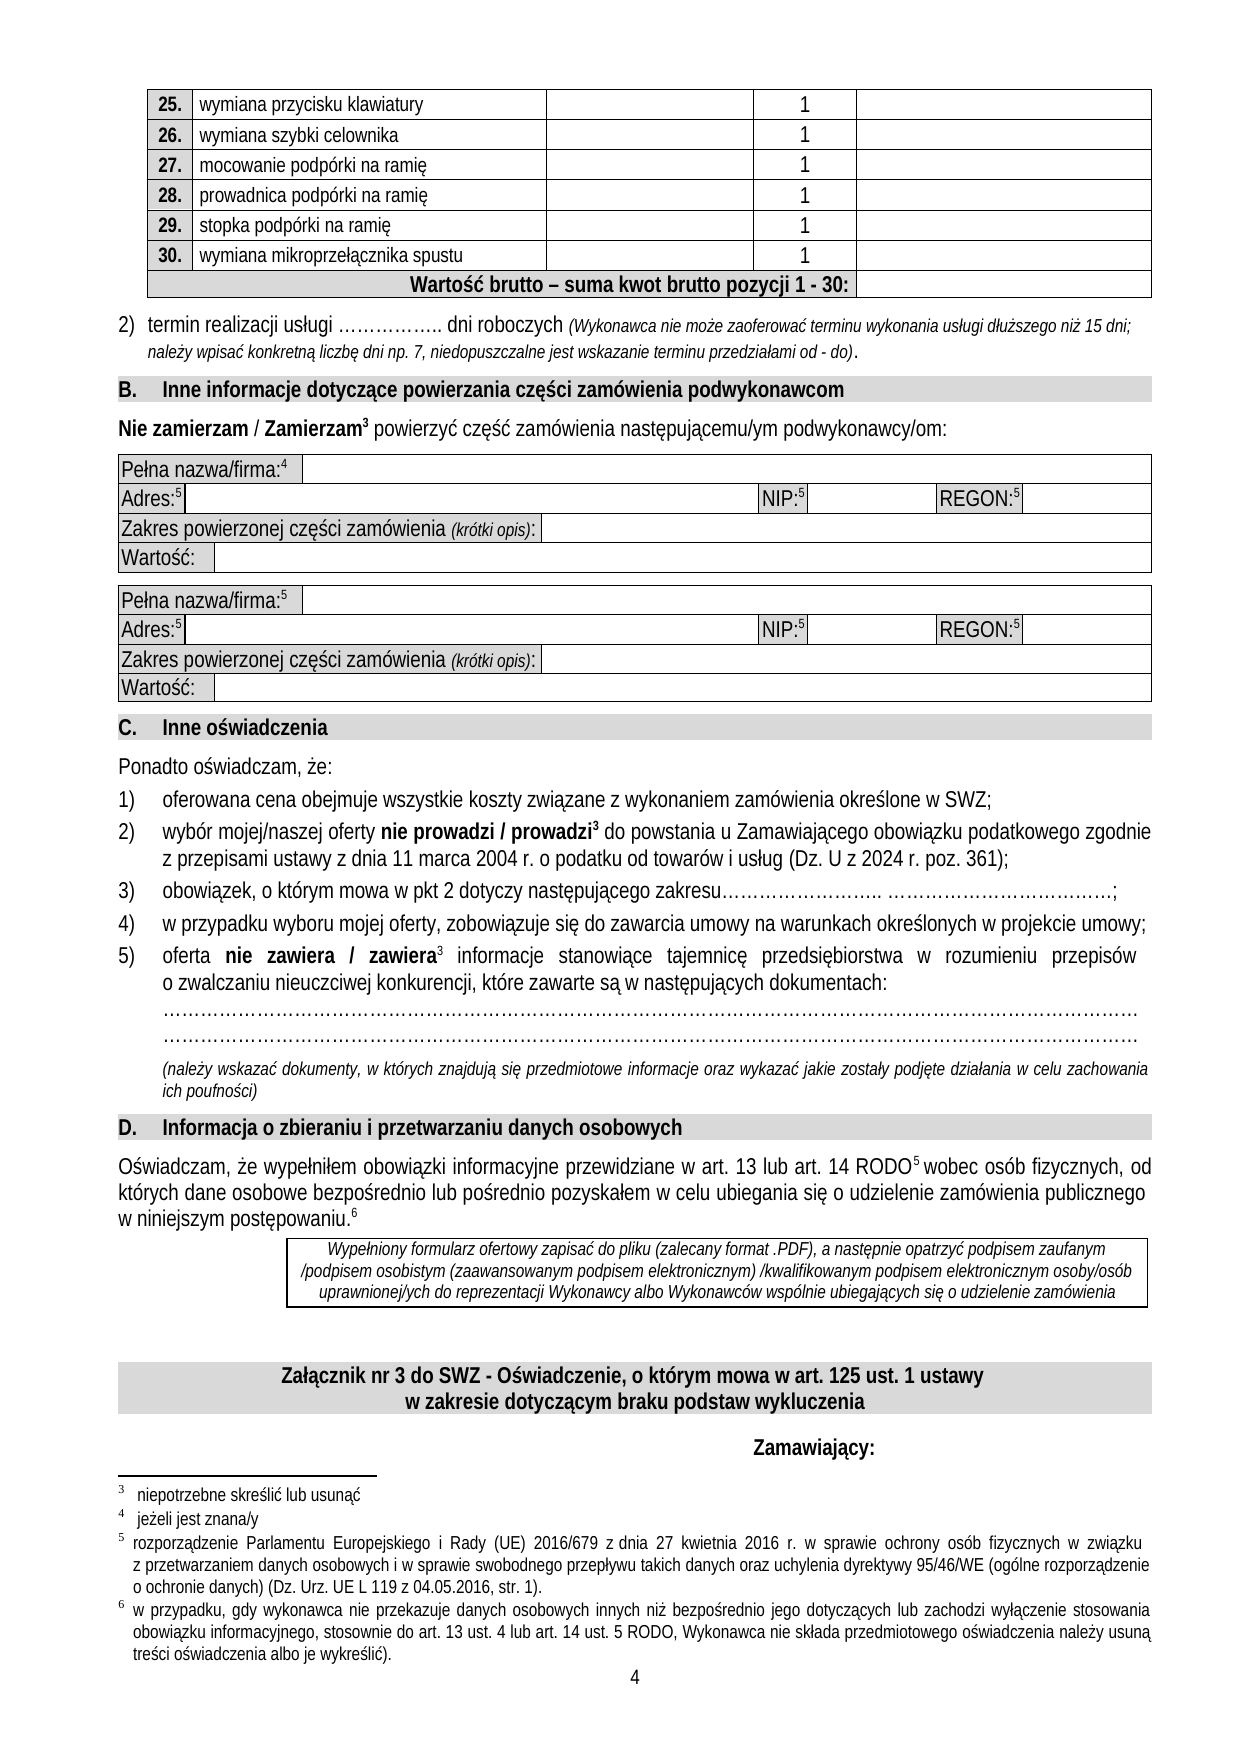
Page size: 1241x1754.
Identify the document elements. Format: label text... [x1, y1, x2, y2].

table_cell [547, 120, 753, 149]
table_cell Adres:5 [119, 615, 184, 644]
table_cell 25. [148, 90, 192, 119]
table_cell Zakres powierzonej części zamówienia (krótki opis): [119, 645, 541, 673]
table_cell [547, 211, 753, 240]
table_cell 1 [754, 90, 856, 119]
table_cell [857, 211, 1151, 240]
table_cell [857, 120, 1151, 149]
text Ponadto oświadczam, że: [118, 753, 1152, 779]
table_cell 1 [754, 180, 856, 209]
table_cell 30. [148, 241, 192, 270]
table_cell Wartość: [119, 674, 214, 701]
table_cell [547, 90, 753, 119]
table_cell wymiana przycisku klawiatury [193, 90, 546, 119]
list Informacja o zbieraniu i przetwarzaniu danych osobowych [118, 1114, 1152, 1140]
table_header [303, 455, 1151, 483]
table_cell [857, 90, 1151, 119]
table_cell [547, 150, 753, 179]
table_cell Wartość brutto – suma kwot brutto pozycji 1 - 30: [148, 271, 856, 297]
table_cell [215, 543, 1151, 572]
table_header Pełna nazwa/firma:5 [119, 586, 302, 614]
table_cell 1 [754, 241, 856, 270]
table_cell [857, 150, 1151, 179]
table_cell 26. [148, 120, 192, 149]
list termin realizacji usługi …………….. dni roboczych (Wykonawca nie może zaoferować terminu wykonania usługi dłuższego niż 15 dni; należy wpisać konkretną liczbę dni np. 7, niedopuszczalne jest wskazanie terminu przedziałami od - do). [118, 311, 1152, 363]
table_cell 29. [148, 211, 192, 240]
table_cell REGON:5 [937, 615, 1022, 644]
list w przypadku wyboru mojej oferty, zobowiązuje się do zawarcia umowy na warunkach określonych w projekcie umowy; [118, 910, 1152, 936]
table_cell [808, 615, 936, 644]
table_cell [542, 514, 1151, 542]
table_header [750, 1434, 1152, 1469]
text Oświadczam, że wypełniłem obowiązki informacyjne przewidziane w art. 13 lub art. 14 RODO wobec osób fizycznych, od których dane osobowe bezpośrednio lub pośrednio pozyskałem w celu ubiegania się o udzielenie zamówienia publicznego w niniejszym postępowaniu. [118, 1153, 1152, 1232]
text (należy wskazać dokumenty, w których znajdują się przedmiotowe informacje oraz wykazać jakie zostały podjęte działania w celu zachowania ich poufności) [162, 1058, 1152, 1101]
list Inne oświadczenia [118, 714, 1152, 740]
table_cell 1 [754, 120, 856, 149]
table_cell wymiana mikroprzełącznika spustu [193, 241, 546, 270]
table_cell [547, 241, 753, 270]
table_cell [808, 484, 936, 513]
table_cell Adres:5 [119, 484, 184, 513]
table_header Pełna nazwa/firma: [119, 455, 302, 483]
table_cell [1023, 484, 1151, 513]
list wybór mojej/naszej oferty nie prowadzi / prowadzi3 do powstania u Zamawiającego obowiązku podatkowego zgodnie z przepisami ustawy z dnia 11 marca 2004 r. o podatku od towarów i usług (Dz. U z 2024 r. poz. 361); [118, 818, 1152, 871]
table_cell Wartość: [119, 543, 214, 572]
table_header [303, 586, 1151, 614]
text Załącznik nr 3 do SWZ - Oświadczenie, o którym mowa w art. 125 ust. 1 ustawy w zakresie dotyczącym braku podstaw wykluczenia [118, 1362, 1152, 1414]
table_cell [857, 180, 1151, 209]
table_cell 1 [754, 211, 856, 240]
table_cell 28. [148, 180, 192, 209]
table_cell prowadnica podpórki na ramię [193, 180, 546, 209]
table_cell [542, 645, 1151, 673]
table_cell [1023, 615, 1151, 644]
text Nie zamierzam / Zamierzam powierzyć część zamówienia następującemu/ym podwykonawcy/om: [118, 415, 1152, 441]
text …………………………………………………………………………………………………………………………………………………………………………………………………………………………………………………………………………………… [162, 995, 1152, 1048]
table_cell [186, 615, 758, 644]
list obowiązek, o którym mowa w pkt 2 dotyczy następującego zakresu…………………….. ………………………………; [118, 877, 1152, 903]
list oferowana cena obejmuje wszystkie koszty związane z wykonaniem zamówienia określone w SWZ; [118, 786, 1152, 812]
table_cell NIP:5 [759, 615, 807, 644]
table_cell [215, 674, 1151, 701]
table_cell Zakres powierzonej części zamówienia (krótki opis): [119, 514, 541, 542]
table_cell 1 [754, 150, 856, 179]
table_cell NIP:5 [759, 484, 807, 513]
table_cell stopka podpórki na ramię [193, 211, 546, 240]
list oferta nie zawiera / zawiera3 informacje stanowiące tajemnicę przedsiębiorstwa w rozumieniu przepisów o zwalczaniu nieuczciwej konkurencji, które zawarte są w następujących dokumentach: [118, 942, 1152, 995]
table_cell [547, 180, 753, 209]
table_cell wymiana szybki celownika [193, 120, 546, 149]
table_cell 27. [148, 150, 192, 179]
table_cell [857, 241, 1151, 270]
table_cell [186, 484, 758, 513]
table_cell mocowanie podpórki na ramię [193, 150, 546, 179]
table_cell REGON:5 [937, 484, 1022, 513]
table_cell [857, 271, 1151, 297]
list Inne informacje dotyczące powierzania części zamówienia podwykonawcom [118, 376, 1152, 402]
